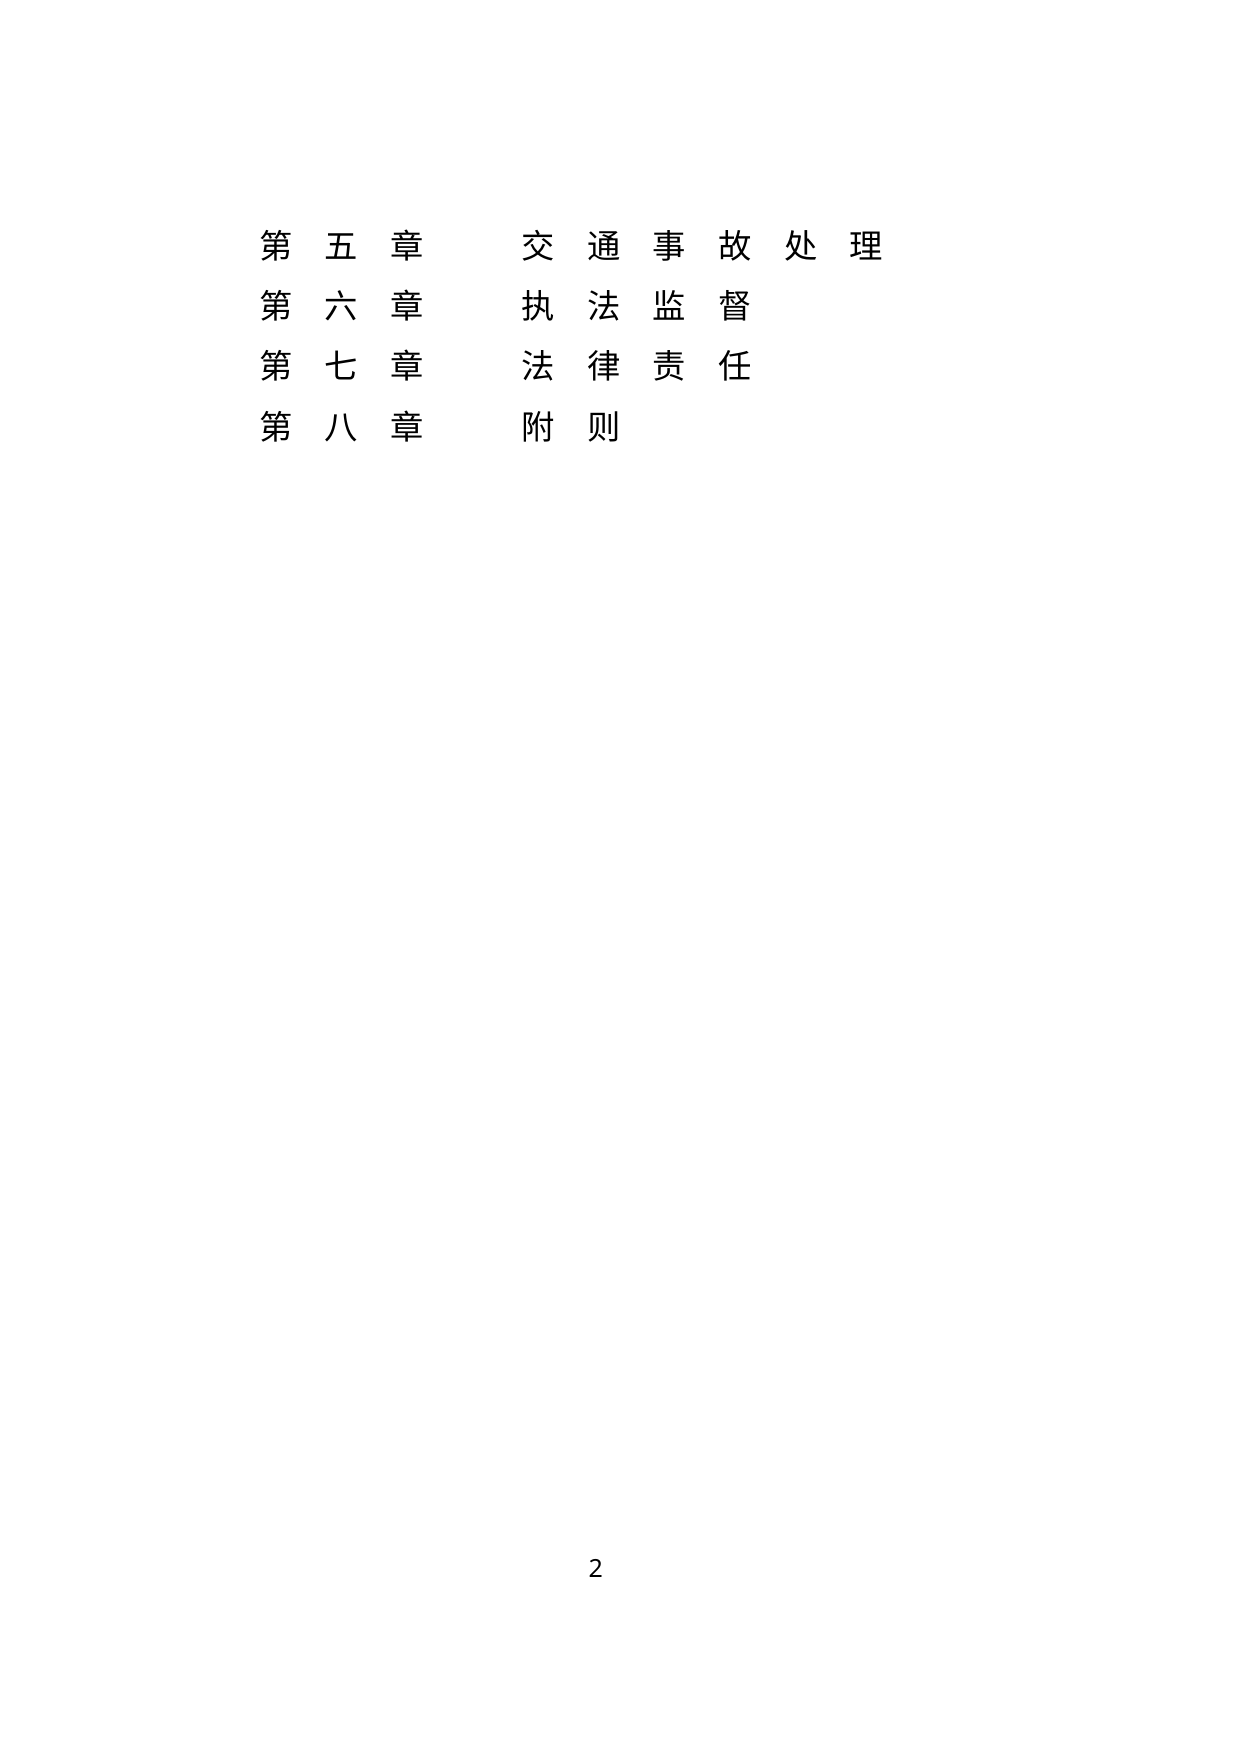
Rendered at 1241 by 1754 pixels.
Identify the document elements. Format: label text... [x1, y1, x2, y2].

text 第七章 法律责任 [161, 334, 1079, 394]
text 第六章 执法监督 [161, 274, 1079, 334]
text 第五章 交通事故处理 [161, 213, 1079, 274]
text 第八章 附则 [161, 394, 1079, 455]
